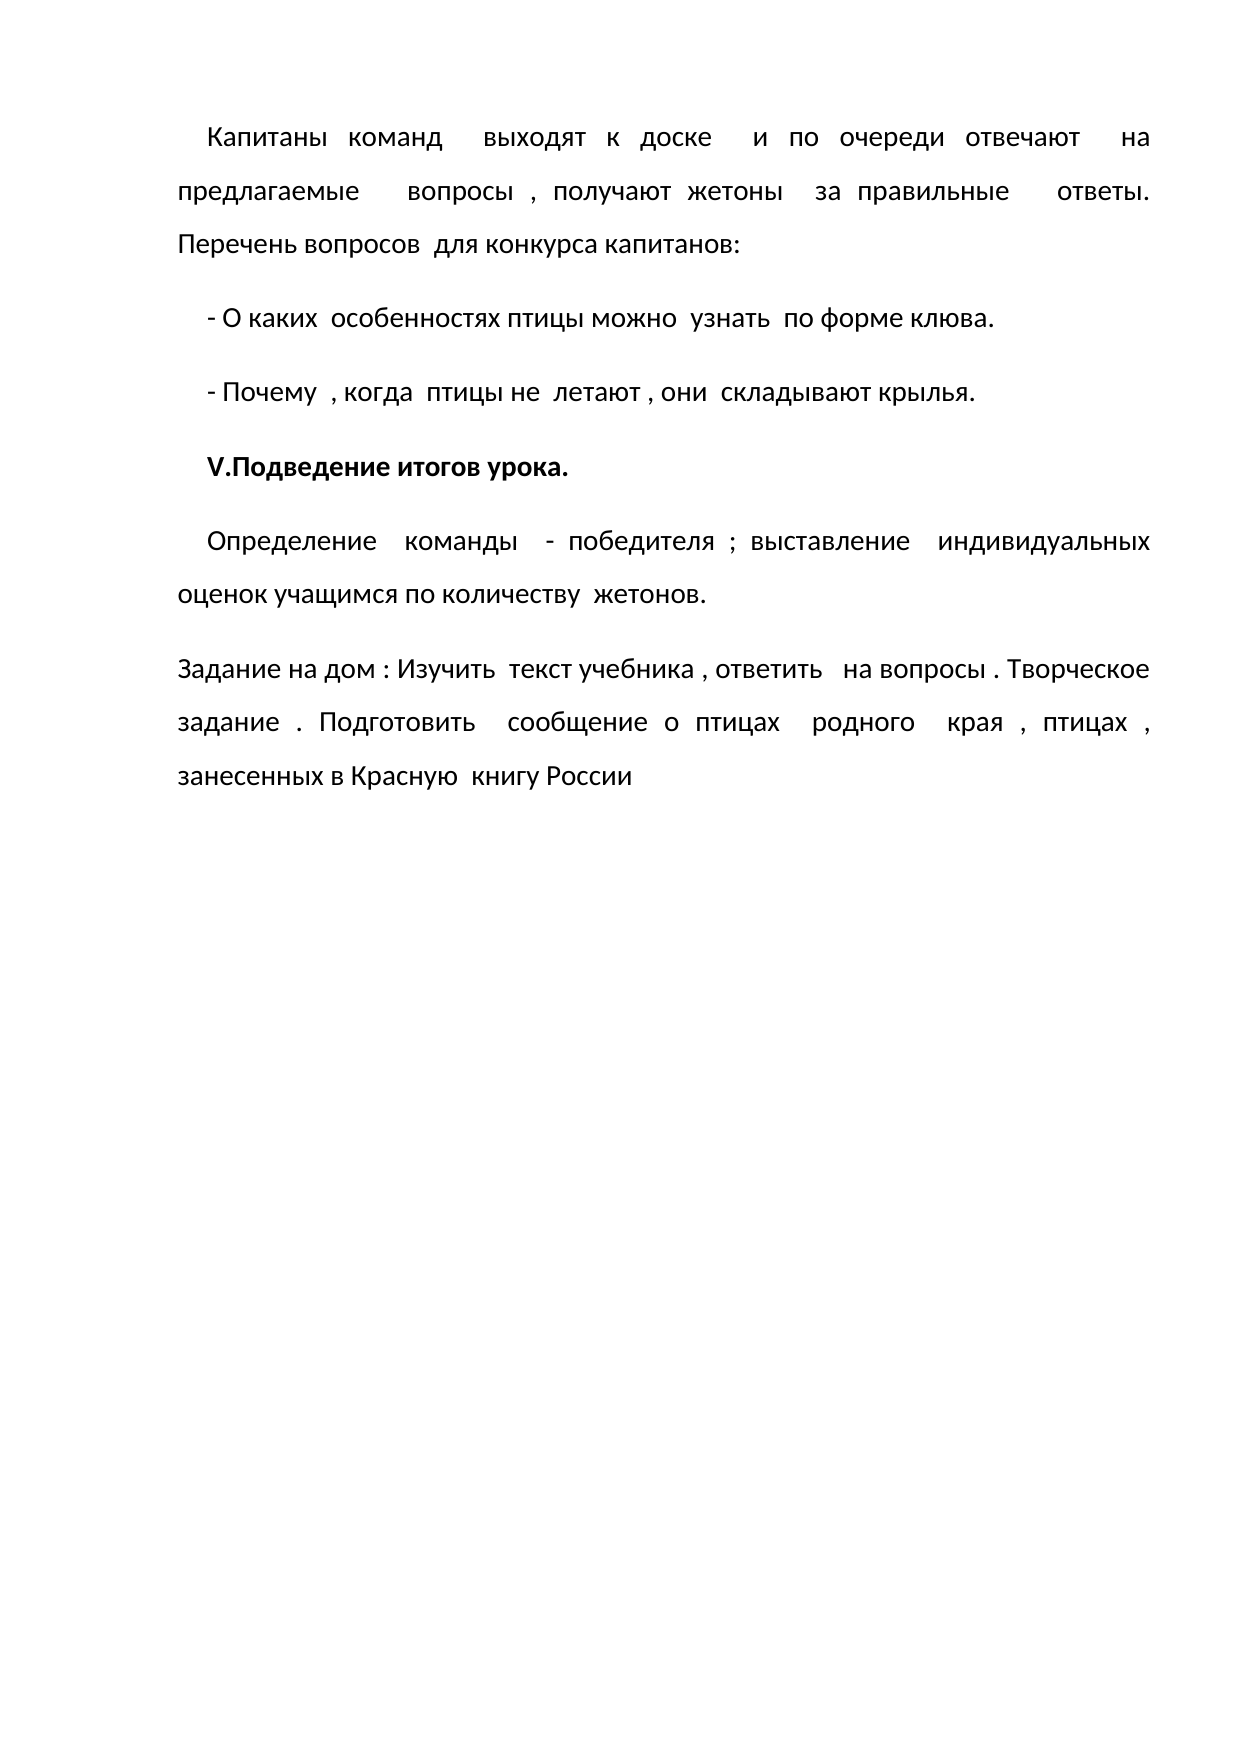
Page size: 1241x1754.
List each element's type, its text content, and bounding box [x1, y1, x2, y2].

text Капитаны команд выходят к доске и по очереди отвечают на предлагаемые вопросы , получают жетоны за правильные ответы. Перечень вопросов для конкурса капитанов: [177, 118, 1152, 261]
text Определение команды - победителя ; выставление индивидуальных оценок учащимся по количеству жетонов. [177, 522, 1152, 611]
text - О каких особенностях птицы можно узнать по форме клюва. [177, 299, 1152, 335]
text Задание на дом : Изучить текст учебника , ответить на вопросы . Творческое задание . Подготовить сообщение о птицах родного края , птицах , занесенных в Красную книгу России [177, 650, 1152, 792]
text - Почему , когда птицы не летают , они складывают крылья. [177, 373, 1152, 409]
text V.Подведение итогов урока. [177, 448, 1152, 483]
